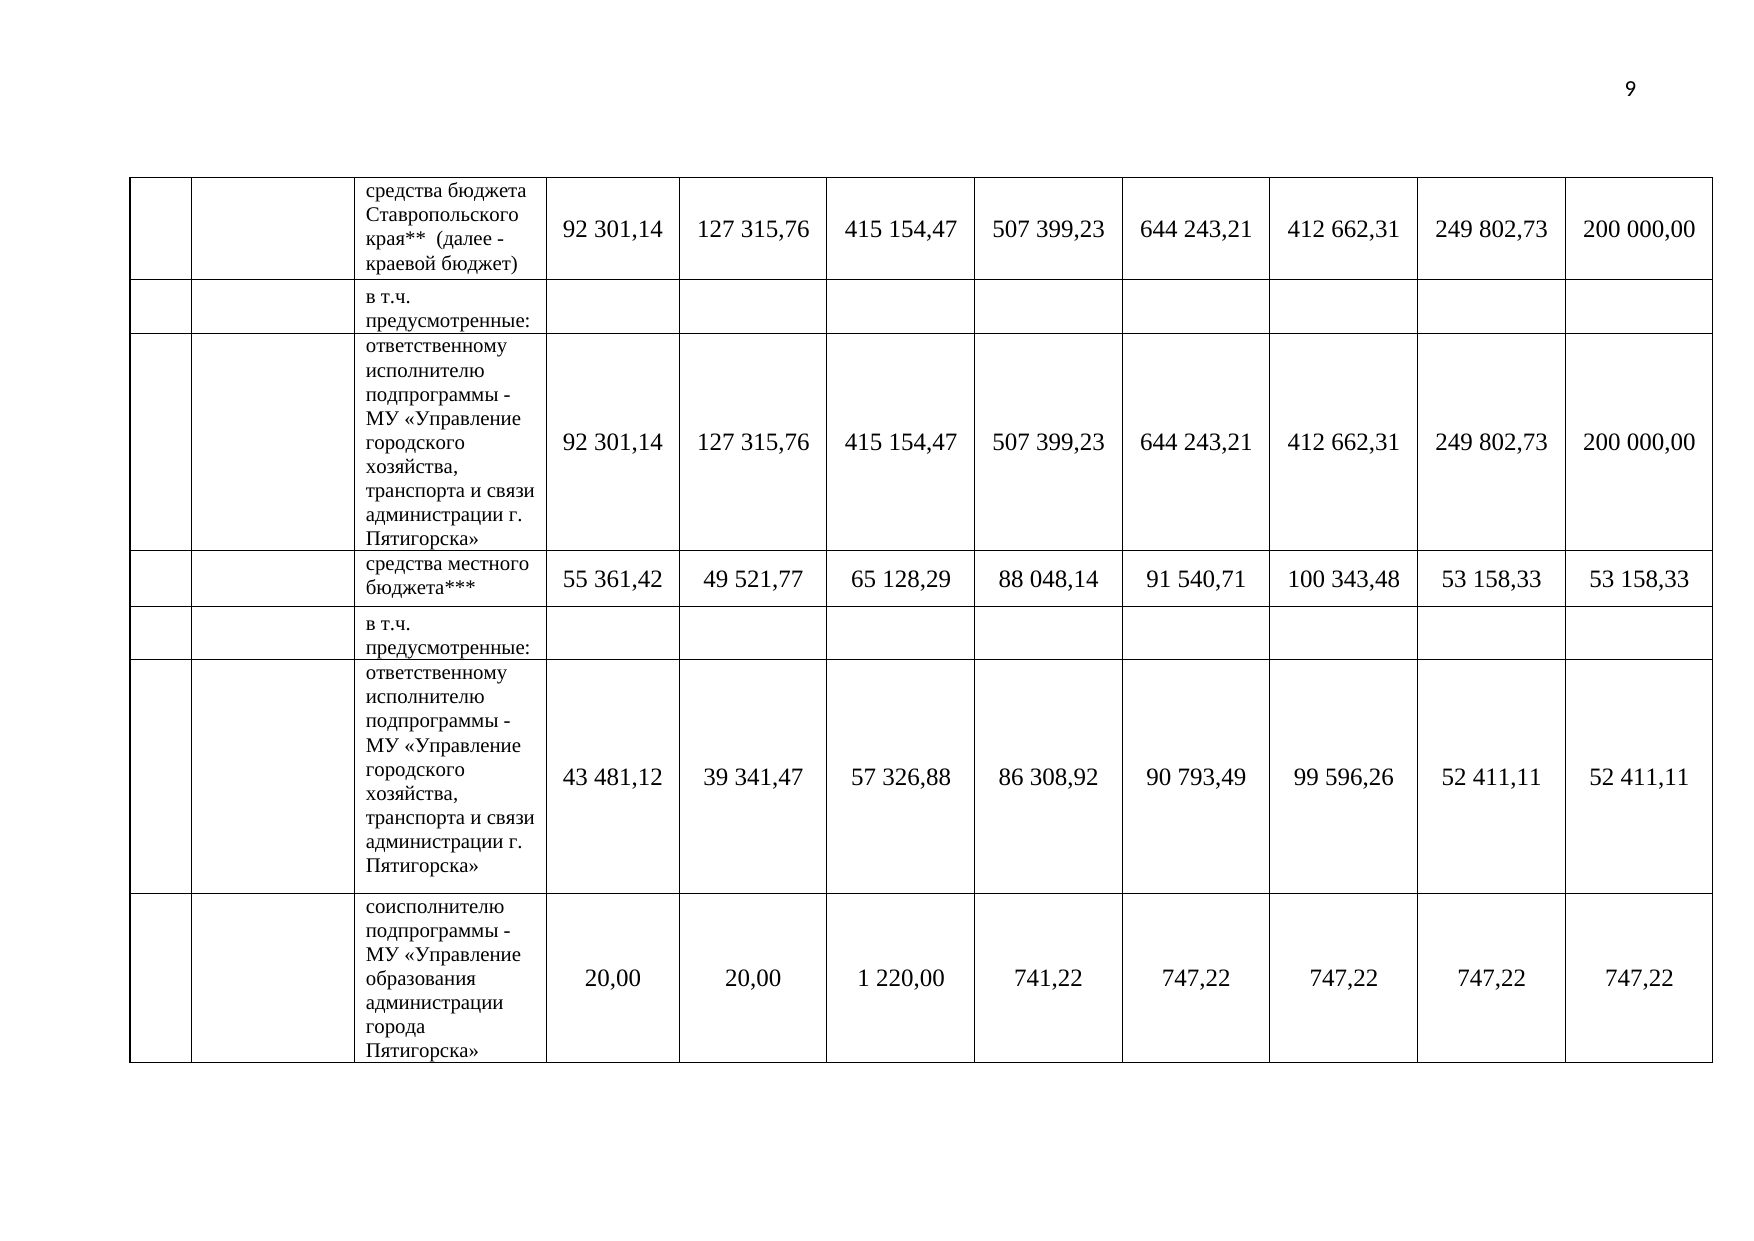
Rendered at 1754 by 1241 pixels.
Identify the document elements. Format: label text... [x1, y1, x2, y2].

table_cell [975, 280, 1122, 332]
table_cell 20,00 [547, 894, 679, 1062]
table_cell [192, 660, 354, 893]
table_cell [192, 334, 354, 550]
table_cell [547, 280, 679, 332]
table_cell 200 000,00 [1566, 334, 1712, 550]
table_cell 507 399,23 [975, 178, 1122, 279]
table_cell 43 481,12 [547, 660, 679, 893]
table_cell 100 343,48 [1270, 551, 1417, 606]
table_cell 644 243,21 [1123, 178, 1269, 279]
table_cell 86 308,92 [975, 660, 1122, 893]
table_cell 747,22 [1418, 894, 1565, 1062]
table_cell [1418, 280, 1565, 332]
table_cell 90 793,49 [1123, 660, 1269, 893]
table_cell 412 662,31 [1270, 178, 1417, 279]
table_cell 53 158,33 [1418, 551, 1565, 606]
table_cell ответственному исполнителю подпрограммы - МУ «Управление городского хозяйства, транспорта и связи администрации г. Пятигорска» [355, 660, 546, 893]
table_cell [131, 894, 191, 1062]
table_cell [192, 178, 354, 279]
table_cell 20,00 [680, 894, 826, 1062]
table_cell [192, 551, 354, 606]
table_cell 747,22 [1270, 894, 1417, 1062]
table_cell 507 399,23 [975, 334, 1122, 550]
table_cell [1270, 607, 1417, 659]
table_cell [192, 607, 354, 659]
table_cell 127 315,76 [680, 334, 826, 550]
table_cell [131, 178, 191, 279]
table_cell [1418, 607, 1565, 659]
table_cell 53 158,33 [1566, 551, 1712, 606]
table_cell [680, 607, 826, 659]
table_cell [827, 280, 974, 332]
table_cell 91 540,71 [1123, 551, 1269, 606]
table_cell средства местного бюджета*** [355, 551, 546, 606]
table_cell средства бюджета Ставропольского края** (далее - краевой бюджет) [355, 178, 546, 279]
table_cell 1 220,00 [827, 894, 974, 1062]
table_cell в т.ч. предусмотренные: [355, 280, 546, 332]
table_cell 88 048,14 [975, 551, 1122, 606]
table_cell [1123, 280, 1269, 332]
table_cell 52 411,11 [1566, 660, 1712, 893]
table_cell 65 128,29 [827, 551, 974, 606]
table_cell [131, 334, 191, 550]
table_cell 49 521,77 [680, 551, 826, 606]
table_cell 249 802,73 [1418, 178, 1565, 279]
table_cell 92 301,14 [547, 334, 679, 550]
table_cell [827, 607, 974, 659]
table_cell [1270, 280, 1417, 332]
table_cell [680, 280, 826, 332]
table_cell 200 000,00 [1566, 178, 1712, 279]
table_cell [975, 607, 1122, 659]
table_cell 741,22 [975, 894, 1122, 1062]
table_cell 415 154,47 [827, 178, 974, 279]
table_cell [547, 607, 679, 659]
table_cell 644 243,21 [1123, 334, 1269, 550]
table_cell 92 301,14 [547, 178, 679, 279]
table_cell ответственному исполнителю подпрограммы - МУ «Управление городского хозяйства, транспорта и связи администрации г. Пятигорска» [355, 334, 546, 550]
table_cell 415 154,47 [827, 334, 974, 550]
table_cell [1566, 607, 1712, 659]
table_cell [1566, 280, 1712, 332]
table_cell 52 411,11 [1418, 660, 1565, 893]
table_cell в т.ч. предусмотренные: [355, 607, 546, 659]
table_cell [131, 551, 191, 606]
table_cell [1123, 607, 1269, 659]
table_cell 99 596,26 [1270, 660, 1417, 893]
table_cell [192, 280, 354, 332]
table_cell 249 802,73 [1418, 334, 1565, 550]
table_cell [131, 660, 191, 893]
table_cell соисполнителю подпрограммы - МУ «Управление образования администрации города Пятигорска» [355, 894, 546, 1062]
table_cell [131, 607, 191, 659]
table_cell 747,22 [1123, 894, 1269, 1062]
table_cell 127 315,76 [680, 178, 826, 279]
table_cell [131, 280, 191, 332]
table_cell 57 326,88 [827, 660, 974, 893]
table_cell 55 361,42 [547, 551, 679, 606]
table_cell 412 662,31 [1270, 334, 1417, 550]
table_cell 747,22 [1566, 894, 1712, 1062]
table_cell 39 341,47 [680, 660, 826, 893]
table_cell [192, 894, 354, 1062]
